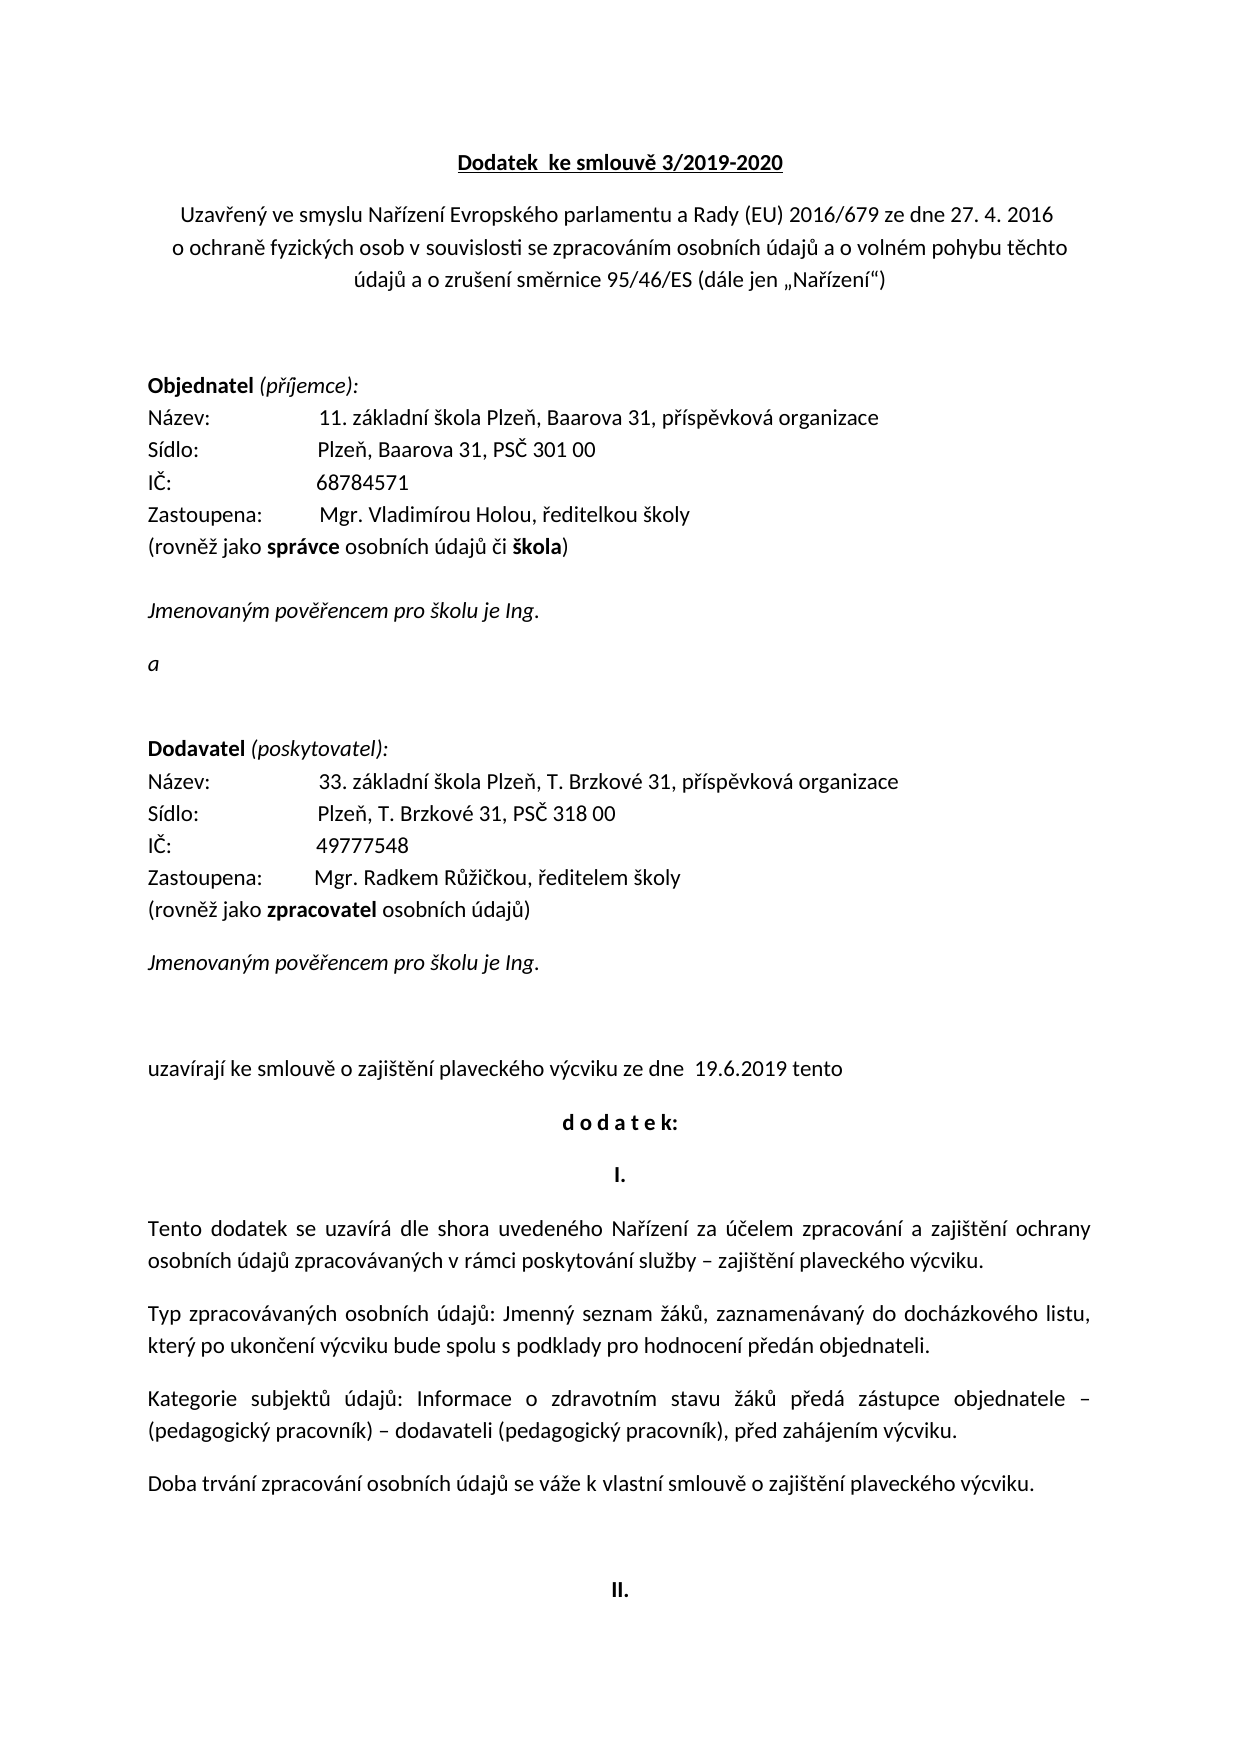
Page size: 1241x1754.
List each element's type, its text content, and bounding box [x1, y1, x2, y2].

text a [148, 649, 1093, 677]
text Dodavatel (poskytovatel): [148, 734, 1093, 763]
text Zastoupena: Mgr. Radkem Růžičkou, ředitelem školy [148, 863, 1093, 891]
text Uzavřený ve smyslu Nařízení Evropského parlamentu a Rady (EU) 2016/679 ze dne 27. 4. 2016 o ochraně fyzických osob v souvislosti se zpracováním osobních údajů a o volném pohybu těchto údajů a o zrušení směrnice 95/46/ES (dále jen „Nařízení“) [148, 201, 1093, 293]
text Název: 33. základní škola Plzeň, T. Brzkové 31, příspěvková organizace [148, 767, 1093, 795]
text Objednatel (příjemce): [148, 371, 1093, 399]
text Jmenovaným pověřencem pro školu je Ing. [148, 948, 1093, 977]
text d o d a t e k: [148, 1108, 1093, 1136]
text Doba trvání zpracování osobních údajů se váže k vlastní smlouvě o zajištění plaveckého výcviku. [148, 1469, 1093, 1497]
text uzavírají ke smlouvě o zajištění plaveckého výcviku ze dne 19.6.2019 tento [148, 1054, 1093, 1083]
text Kategorie subjektů údajů: Informace o zdravotním stavu žáků předá zástupce objednatele – (pedagogický pracovník) – dodavateli (pedagogický pracovník), před zahájením výcviku. [148, 1384, 1093, 1444]
text Dodatek ke smlouvě 3/2019-2020 [148, 148, 1093, 176]
text Jmenovaným pověřencem pro školu je Ing. [148, 596, 1093, 624]
text Název: 11. základní škola Plzeň, Baarova 31, příspěvková organizace [148, 403, 1093, 431]
text II. [148, 1575, 1093, 1603]
text (rovněž jako zpracovatel osobních údajů) [148, 896, 1093, 923]
text I. [148, 1161, 1093, 1189]
text Sídlo: Plzeň, Baarova 31, PSČ 301 00 [148, 435, 1093, 463]
text IČ: 49777548 [148, 831, 1093, 859]
text IČ: 68784571 [148, 468, 1093, 496]
text Tento dodatek se uzavírá dle shora uvedeného Nařízení za účelem zpracování a zajištění ochrany osobních údajů zpracovávaných v rámci poskytování služby – zajištění plaveckého výcviku. [148, 1214, 1093, 1274]
text (rovněž jako správce osobních údajů či škola) [148, 532, 1093, 560]
text Typ zpracovávaných osobních údajů: Jmenný seznam žáků, zaznamenávaný do docházkového listu, který po ukončení výcviku bude spolu s podklady pro hodnocení předán objednateli. [148, 1299, 1093, 1359]
text Sídlo: Plzeň, T. Brzkové 31, PSČ 318 00 [148, 799, 1093, 827]
text Zastoupena: Mgr. Vladimírou Holou, ředitelkou školy [148, 500, 1093, 528]
